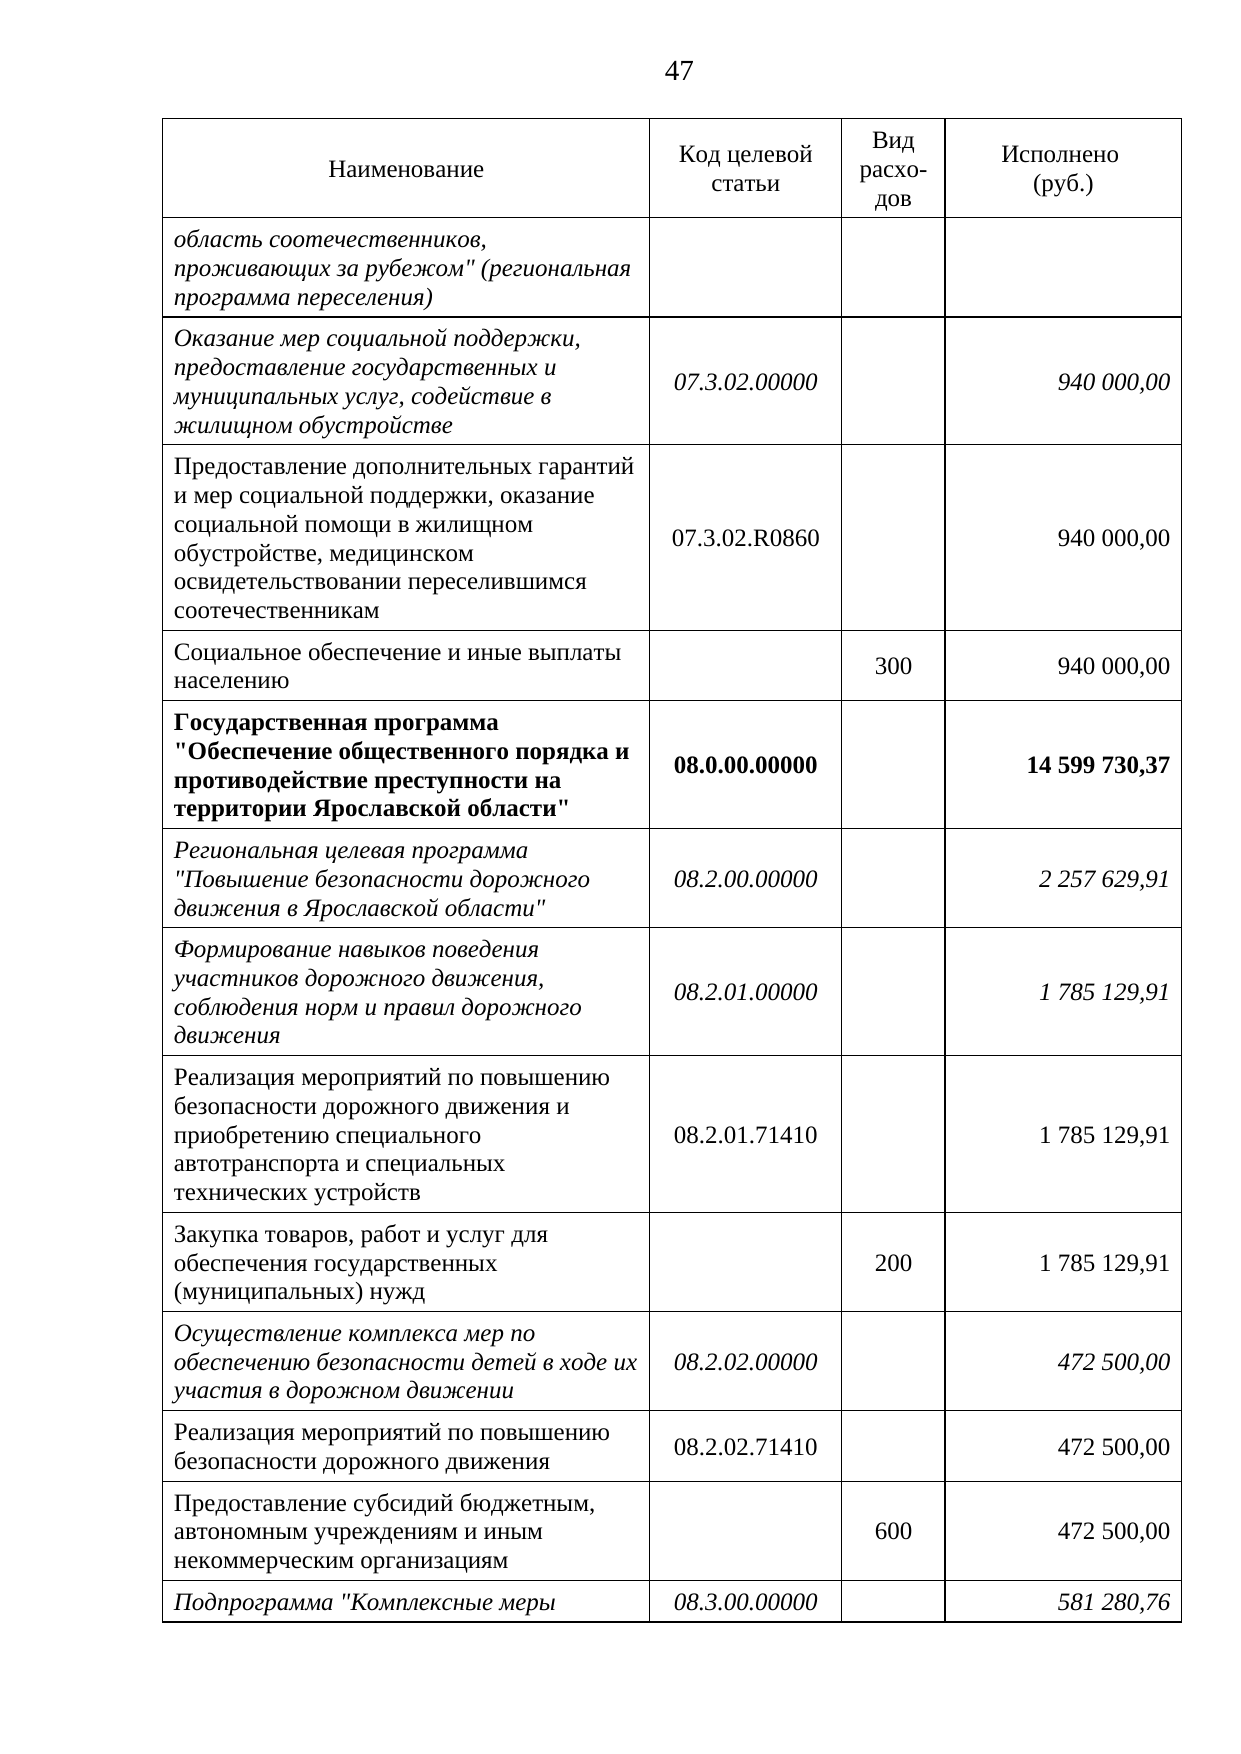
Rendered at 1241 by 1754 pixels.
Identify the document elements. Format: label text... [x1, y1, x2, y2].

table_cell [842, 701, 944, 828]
table_header Вид расхо-дов [842, 119, 944, 217]
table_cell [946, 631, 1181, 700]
table_header Наименование [163, 119, 649, 217]
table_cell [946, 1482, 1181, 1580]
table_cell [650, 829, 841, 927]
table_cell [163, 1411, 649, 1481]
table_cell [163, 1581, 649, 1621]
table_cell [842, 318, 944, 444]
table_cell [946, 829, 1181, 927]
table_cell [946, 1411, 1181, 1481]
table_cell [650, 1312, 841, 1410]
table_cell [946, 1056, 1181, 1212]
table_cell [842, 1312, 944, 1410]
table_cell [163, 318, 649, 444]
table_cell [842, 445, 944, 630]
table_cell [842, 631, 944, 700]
table_header Исполнено (руб.) [946, 119, 1181, 217]
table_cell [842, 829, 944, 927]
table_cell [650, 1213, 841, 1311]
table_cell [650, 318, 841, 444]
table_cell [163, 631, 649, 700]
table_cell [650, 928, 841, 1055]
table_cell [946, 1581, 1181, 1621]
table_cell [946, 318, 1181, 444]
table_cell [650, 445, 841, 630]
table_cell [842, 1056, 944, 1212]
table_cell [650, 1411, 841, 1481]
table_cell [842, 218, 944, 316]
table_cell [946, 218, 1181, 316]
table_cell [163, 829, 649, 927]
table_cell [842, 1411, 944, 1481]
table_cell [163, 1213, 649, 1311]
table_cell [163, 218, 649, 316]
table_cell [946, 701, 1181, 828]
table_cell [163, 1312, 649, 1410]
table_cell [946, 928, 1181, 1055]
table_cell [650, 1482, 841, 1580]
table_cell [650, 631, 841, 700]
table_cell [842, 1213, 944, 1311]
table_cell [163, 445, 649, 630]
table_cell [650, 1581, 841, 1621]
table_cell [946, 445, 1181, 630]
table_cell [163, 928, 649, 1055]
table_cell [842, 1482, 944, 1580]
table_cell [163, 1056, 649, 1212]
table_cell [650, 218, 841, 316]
table_header Код целевой статьи [650, 119, 841, 217]
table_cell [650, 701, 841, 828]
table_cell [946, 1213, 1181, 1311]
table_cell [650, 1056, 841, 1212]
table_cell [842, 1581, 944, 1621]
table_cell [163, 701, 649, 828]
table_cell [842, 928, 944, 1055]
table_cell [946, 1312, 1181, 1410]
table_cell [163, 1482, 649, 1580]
